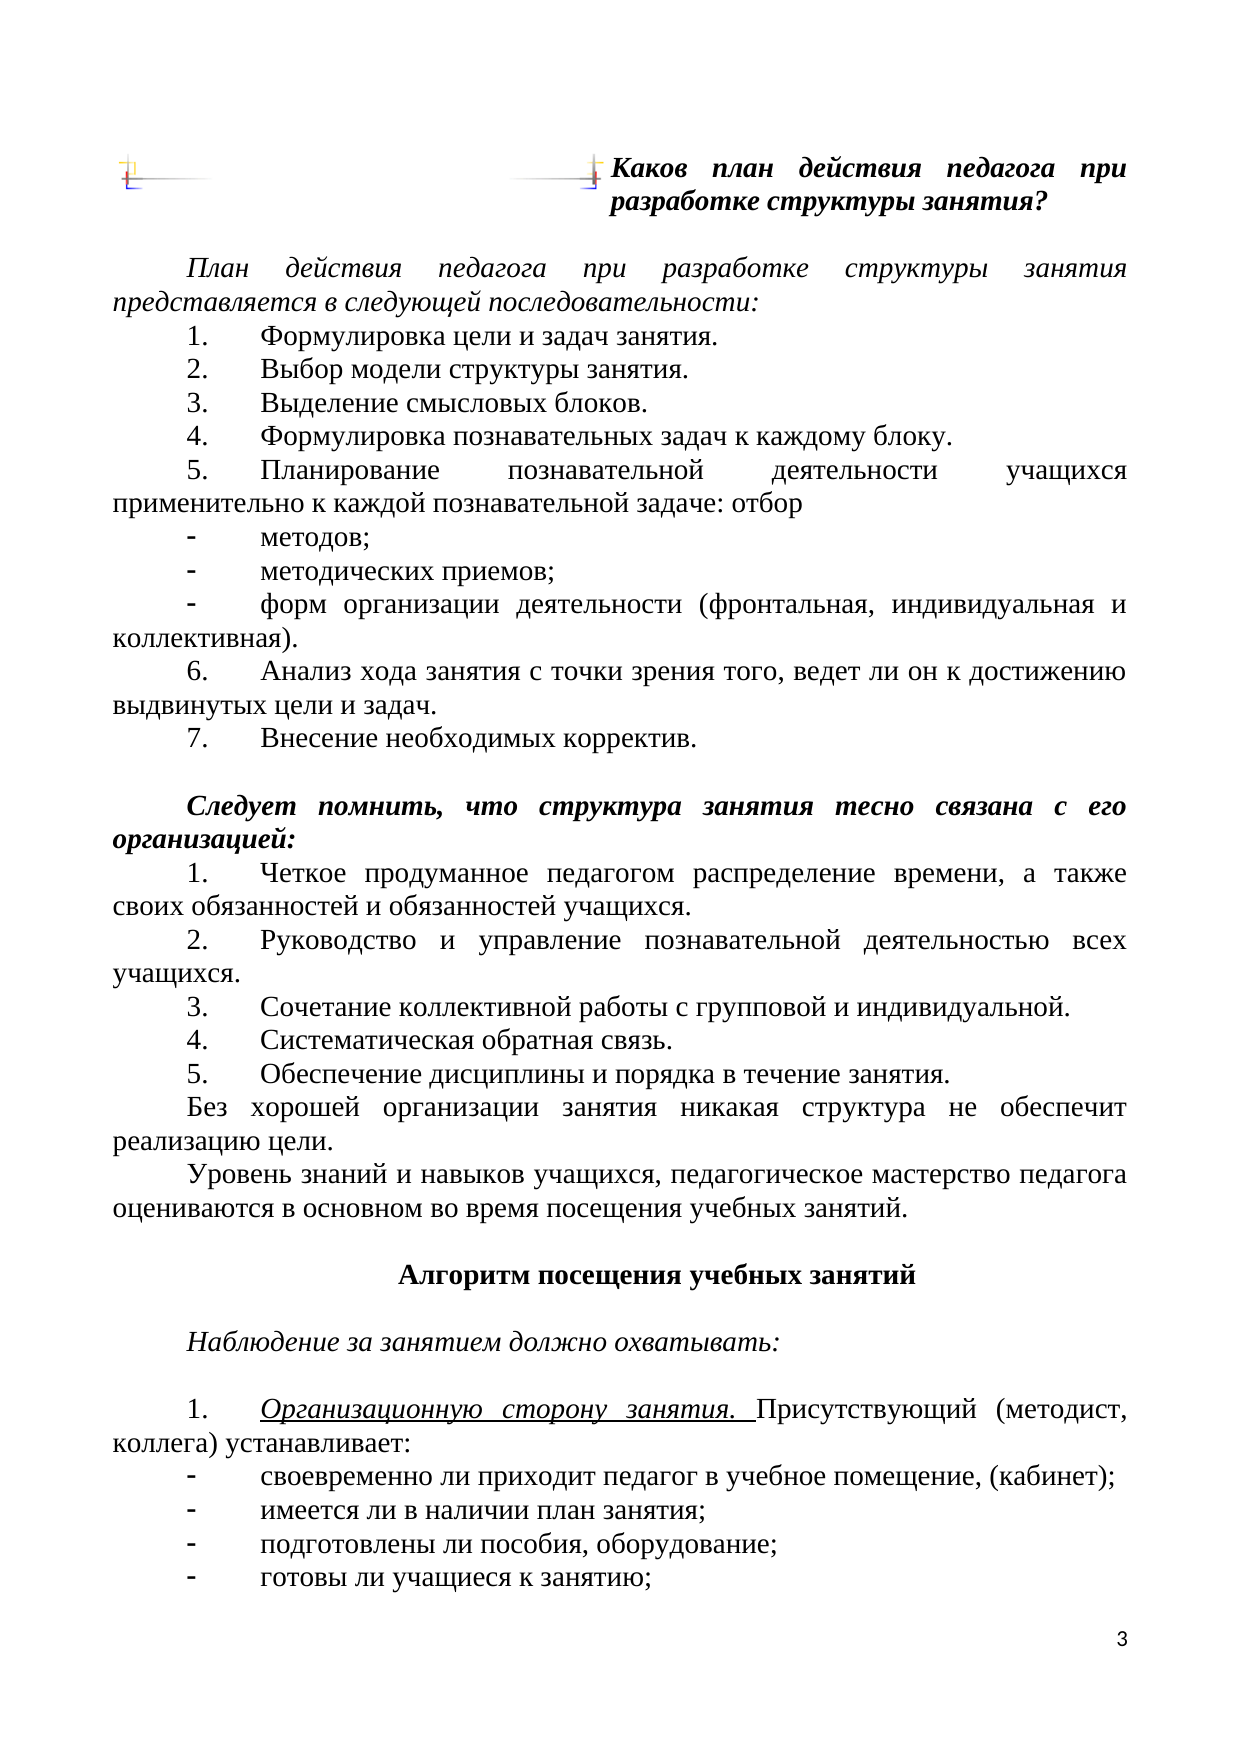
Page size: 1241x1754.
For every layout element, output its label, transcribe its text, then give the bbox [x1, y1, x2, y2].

list своевременно ли приходит педагог в учебное помещение, (кабинет); [112, 1458, 1128, 1492]
list готовы ли учащиеся к занятию; [112, 1559, 1128, 1593]
list Сочетание коллективной работы с групповой и индивидуальной. [112, 989, 1128, 1022]
list методов; [112, 519, 1128, 553]
list Руководство и управление познавательной деятельностью всех учащихся. [112, 922, 1128, 989]
text Наблюдение за занятием должно охватывать: [112, 1324, 1128, 1358]
list Анализ хода занятия с точки зрения того, ведет ли он к достижению выдвинутых цели и задач. [112, 653, 1128, 721]
list подготовлены ли пособия, оборудование; [112, 1526, 1128, 1559]
list Планирование познавательной деятельности учащихся применительно к каждой познавательной задаче: отбор [112, 452, 1128, 519]
text Алгоритм посещения учебных занятий [112, 1257, 1128, 1291]
list Формулировка познавательных задач к каждому блоку. [112, 418, 1128, 452]
text Следует помнить, что структура занятия тесно связана с его организацией: [112, 788, 1128, 855]
list форм организации деятельности (фронтальная, индивидуальная и коллективная). [112, 586, 1128, 653]
text Уровень знаний и навыков учащихся, педагогическое мастерство педагога оцениваются в основном во время посещения учебных занятий. [112, 1157, 1128, 1224]
list Выделение смысловых блоков. [112, 385, 1128, 418]
list Систематическая обратная связь. [112, 1022, 1128, 1056]
picture [112, 150, 611, 193]
text План действия педагога при разработке структуры занятия представляется в следующей последовательности: [112, 251, 1128, 318]
list методических приемов; [112, 553, 1128, 586]
list Обеспечение дисциплины и порядка в течение занятия. [112, 1056, 1128, 1089]
list Формулировка цели и задач занятия. [112, 318, 1128, 351]
list Внесение необходимых корректив. [112, 721, 1128, 754]
list Выбор модели структуры занятия. [112, 351, 1128, 385]
list Организационную сторону занятия. Присутствующий (методист, коллега) устанавливает: [112, 1391, 1128, 1458]
list Четкое продуманное педагогом распределение времени, а также своих обязанностей и обязанностей учащихся. [112, 855, 1128, 922]
text Без хорошей организации занятия никакая структура не обеспечит реализацию цели. [112, 1089, 1128, 1157]
list имеется ли в наличии план занятия; [112, 1492, 1128, 1526]
